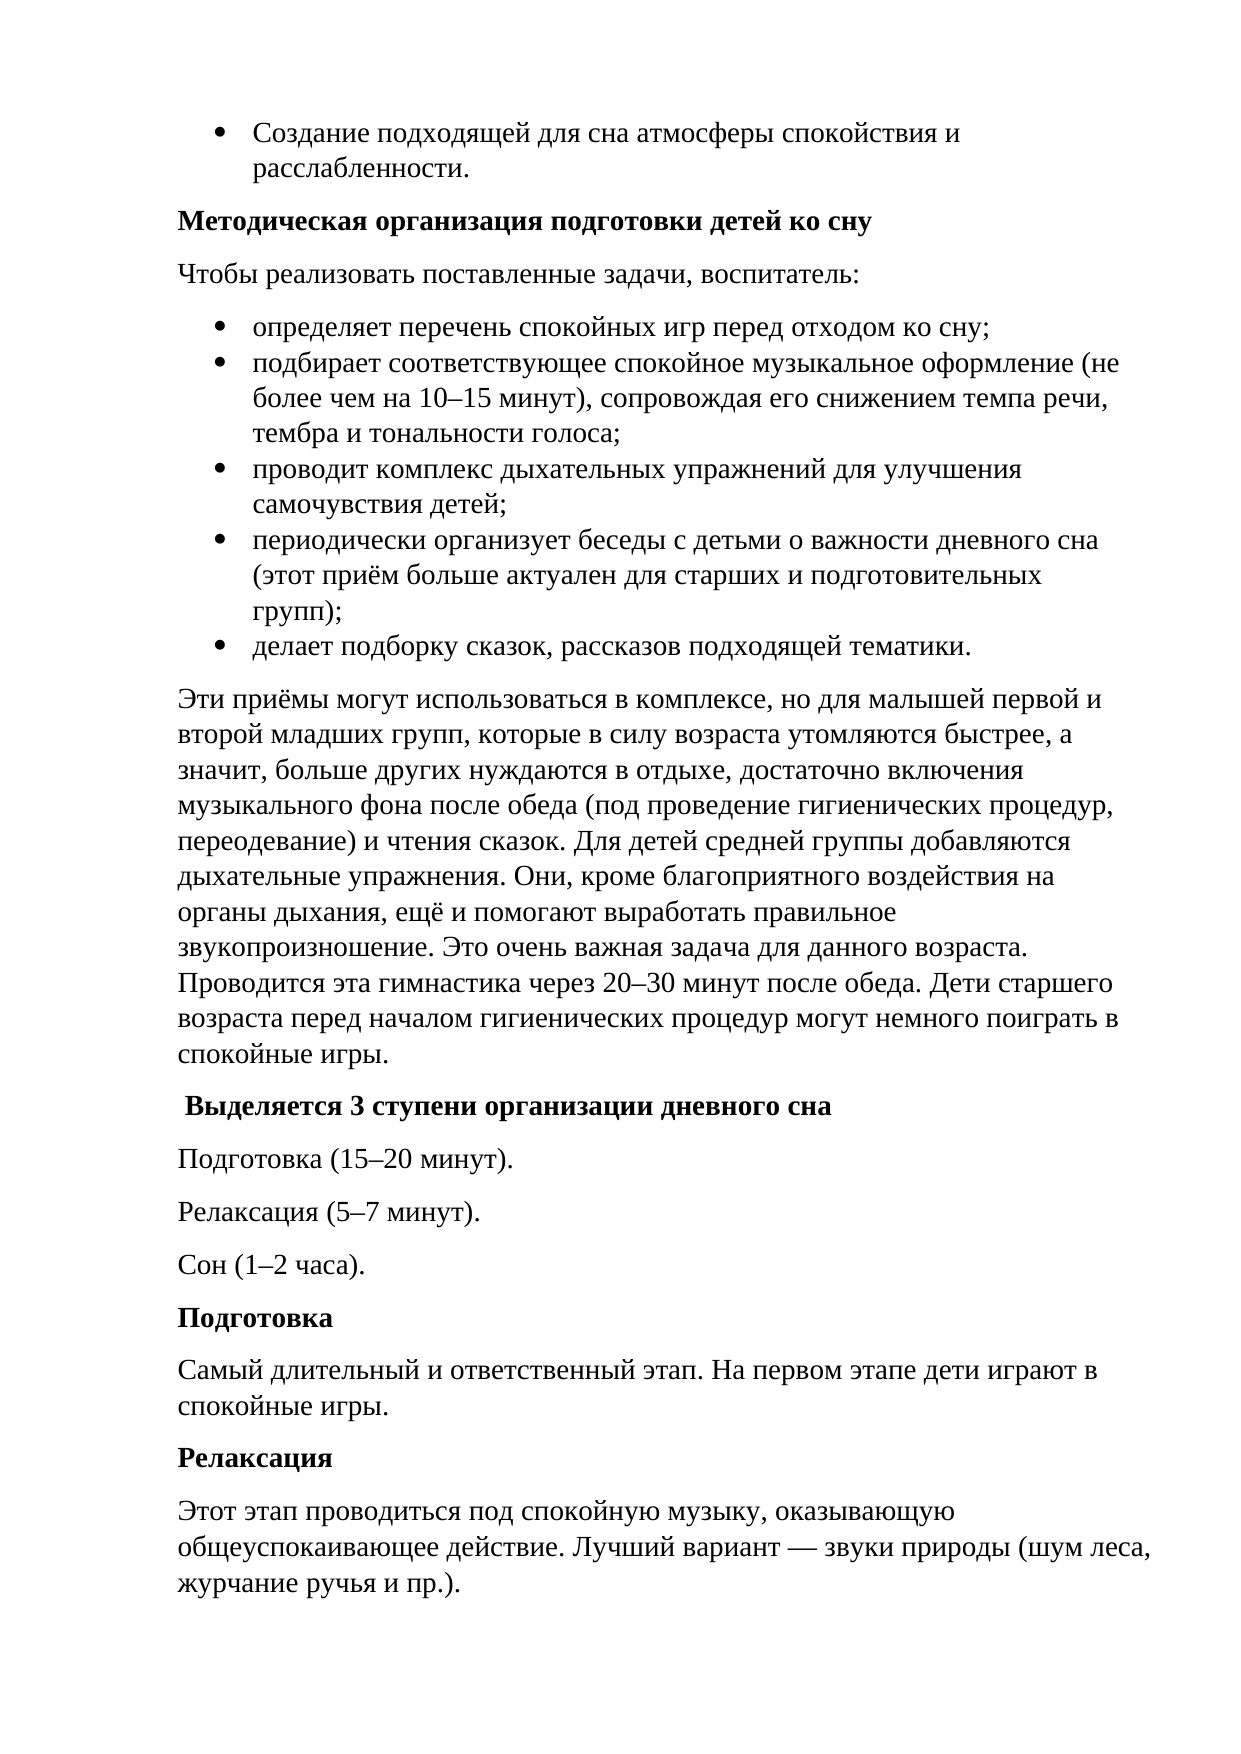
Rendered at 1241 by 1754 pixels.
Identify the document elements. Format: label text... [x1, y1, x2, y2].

text Релаксация [177, 1441, 1217, 1474]
text Сон (1–2 часа). [177, 1247, 1217, 1280]
text Чтобы реализовать поставленные задачи, воспитатель: [177, 256, 1217, 289]
text общеуспокаивающее действие. Лучший вариант — звуки природы (шум леса, журчание ручья и пр.). [177, 1529, 1153, 1598]
text Подготовка (15–20 минут). [177, 1141, 1217, 1174]
text Эти приёмы могут использоваться в комплексе, но для малышей первой и второй младших групп, которые в силу возраста утомляются быстрее, а значит, больше других нуждаются в отдыхе, достаточно включения [177, 681, 1104, 786]
list подбирает соответствующее спокойное музыкальное оформление (не более чем на 10–15 минут), сопровождая его снижением темпа речи, тембра и тональности голоса; [215, 345, 1120, 449]
text Этот этап проводиться под спокойную музыку, оказывающую [177, 1493, 1217, 1527]
list Создание подходящей для сна атмосферы спокойствия и расслабленности. [215, 115, 961, 184]
text Релаксация (5–7 минут). [177, 1194, 1217, 1227]
list периодически организует беседы с детьми о важности дневного сна (этот приём больше актуален для старших и подготовительных групп); [215, 522, 1139, 626]
list определяет перечень спокойных игр перед отходом ко сну; [215, 309, 1217, 342]
text Методическая организация подготовки детей ко сну [177, 203, 1217, 237]
text Подготовка [177, 1300, 1217, 1333]
list делает подборку сказок, рассказов подходящей тематики. [215, 628, 1217, 662]
text Выделяется 3 ступени организации дневного сна [184, 1088, 1217, 1122]
text звукопроизношение. Это очень важная задача для данного возраста. Проводится эта гимнастика через 20–30 минут после обеда. Дети старшего возраста перед началом гигиенических процедур могут немного поиграть в спокойные игры. [177, 929, 1121, 1070]
list проводит комплекс дыхательных упражнений для улучшения самочувствия детей; [215, 451, 1022, 520]
text музыкального фона после обеда (под проведение гигиенических процедур, переодевание) и чтения сказок. Для детей средней группы добавляются дыхательные упражнения. Они, кроме благоприятного воздействия на органы дыхания, ещё и помогают выработать правильное [177, 787, 1116, 928]
text Самый длительный и ответственный этап. На первом этапе дети играют в спокойные игры. [177, 1352, 1100, 1422]
